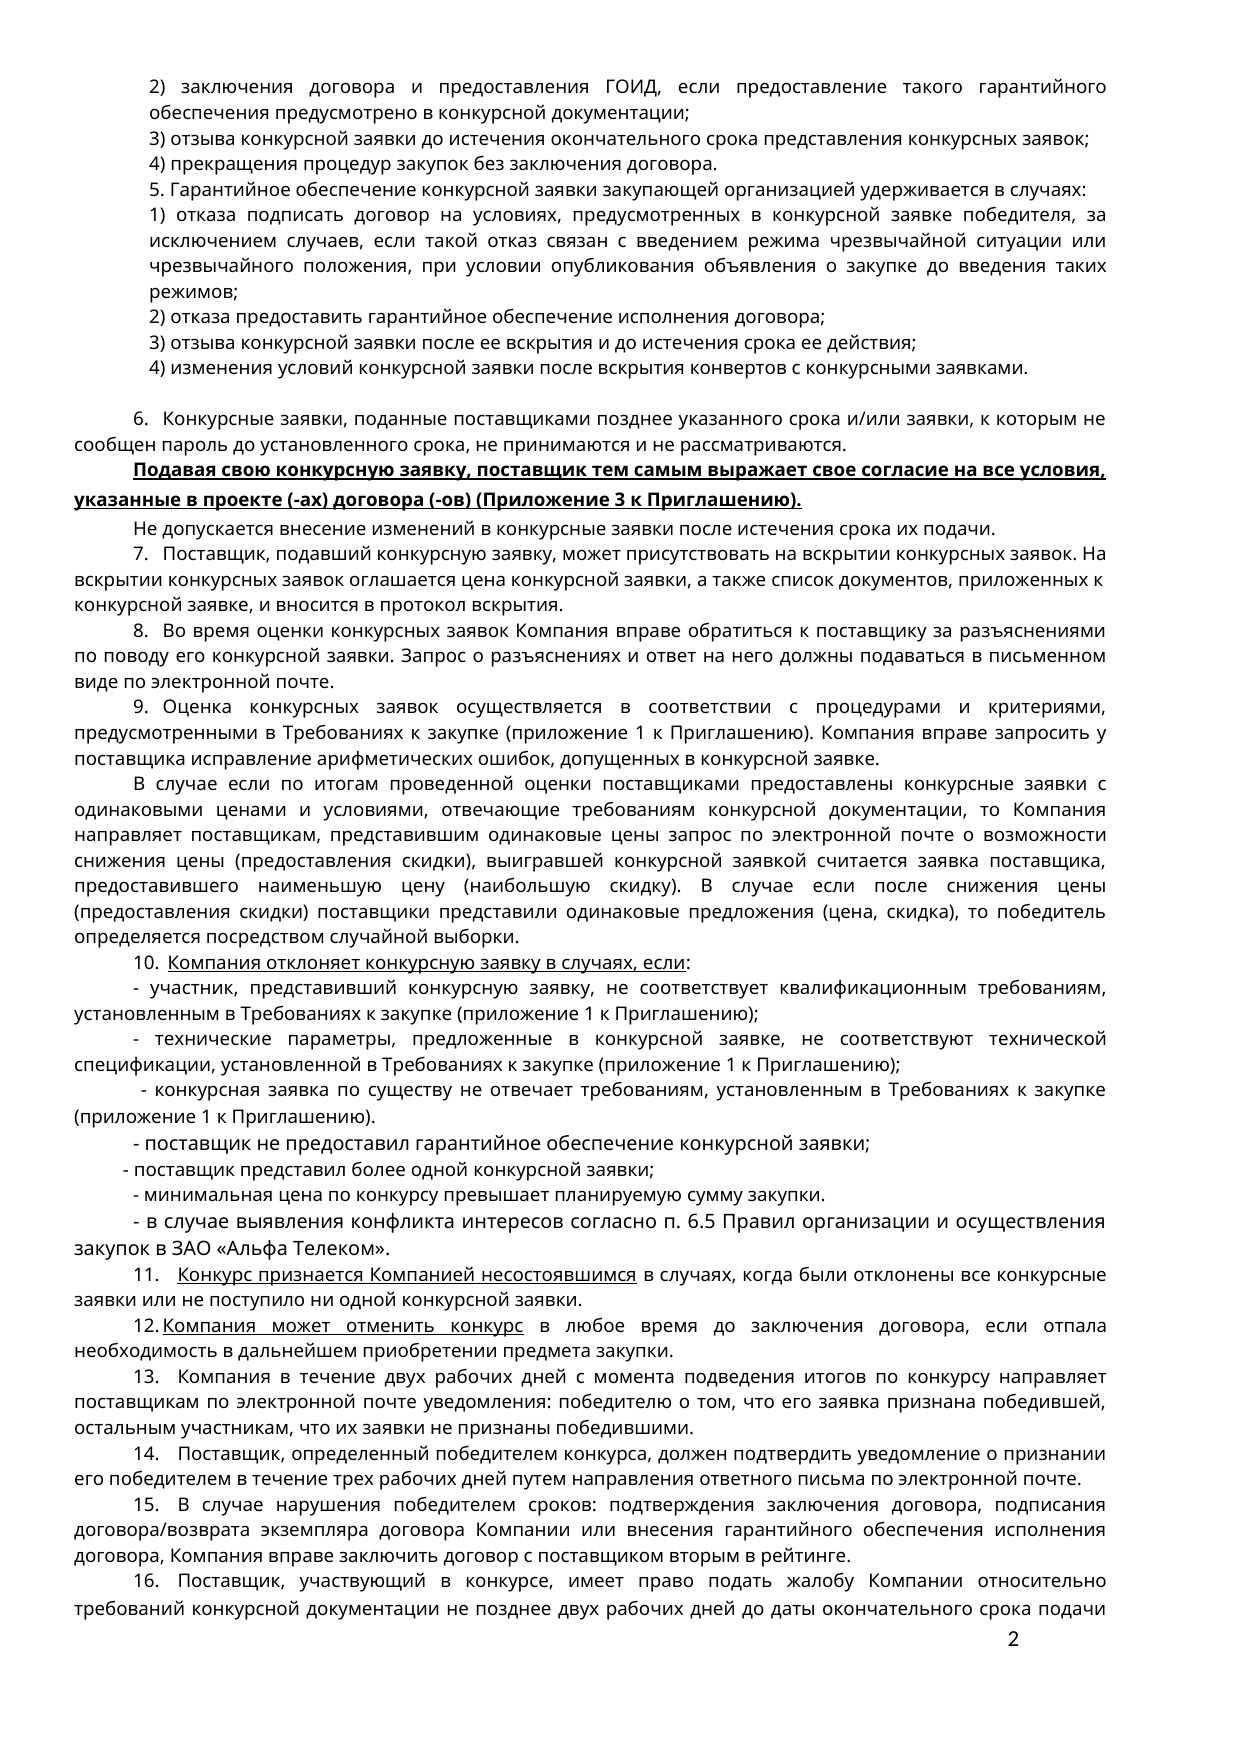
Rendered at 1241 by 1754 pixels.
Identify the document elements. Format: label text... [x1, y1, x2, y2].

list 3) отзыва конкурсной заявки после ее вскрытия и до истечения срока ее действия; [149, 329, 1107, 354]
list Во время оценки конкурсных заявок Компания вправе обратиться к поставщику за разъяснениями по поводу его конкурсной заявки. Запрос о разъяснениях и ответ на него должны подаваться в письменном виде по электронной почте. [74, 617, 1107, 694]
list Оценка конкурсных заявок осуществляется в соответствии с процедурами и критериями, предусмотренными в Требованиях к закупке (приложение 1 к Приглашению). Компания вправе запросить у поставщика исправление арифметических ошибок, допущенных в конкурсной заявке. [74, 694, 1107, 770]
text Подавая свою конкурсную заявку, поставщик тем самым выражает свое согласие на все условия, указанные в проекте (-ах) договора (-ов) (Приложение 3 к Приглашению). [74, 457, 1107, 511]
text - технические параметры, предложенные в конкурсной заявке, не соответствуют технической спецификации, установленной в Требованиях к закупке (приложение 1 к Приглашению); [74, 1026, 1107, 1077]
list Компания в течение двух рабочих дней с момента подведения итогов по конкурсу направляет поставщикам по электронной почте уведомления: победителю о том, что его заявка признана победившей, остальным участникам, что их заявки не признаны победившими. [74, 1363, 1107, 1440]
list Поставщик, подавший конкурсную заявку, может присутствовать на вскрытии конкурсных заявок. На вскрытии конкурсных заявок оглашается цена конкурсной заявки, а также список документов, приложенных к конкурсной заявке, и вносится в протокол вскрытия. [74, 541, 1107, 617]
list 2) отказа предоставить гарантийное обеспечение исполнения договора; [149, 303, 1107, 329]
list В случае нарушения победителем сроков: подтверждения заключения договора, подписания договора/возврата экземпляра договора Компании или внесения гарантийного обеспечения исполнения договора, Компания вправе заключить договор с поставщиком вторым в рейтинге. [74, 1491, 1107, 1567]
list 5. Гарантийное обеспечение конкурсной заявки закупающей организацией удерживается в случаях: [149, 176, 1107, 201]
list 1) отказа подписать договор на условиях, предусмотренных в конкурсной заявке победителя, за исключением случаев, если такой отказ связан с введением режима чрезвычайной ситуации или чрезвычайного положения, при условии опубликования объявления о закупке до введения таких режимов; [149, 201, 1107, 303]
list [74, 1567, 1107, 1620]
list Конкурс признается Компанией несостоявшимся в случаях, когда были отклонены все конкурсные заявки или не поступило ни одной конкурсной заявки. [74, 1261, 1107, 1312]
list Компания отклоняет конкурсную заявку в случаях, если: [74, 949, 1107, 974]
list Не допускается внесение изменений в конкурсные заявки после истечения срока их подачи. [133, 515, 1107, 541]
list Компания может отменить конкурс в любое время до заключения договора, если отпала необходимость в дальнейшем приобретении предмета закупки. [74, 1312, 1107, 1363]
list В случае если по итогам проведенной оценки поставщиками предоставлены конкурсные заявки с одинаковыми ценами и условиями, отвечающие требованиям конкурсной документации, то Компания направляет поставщикам, представившим одинаковые цены запрос по электронной почте о возможности снижения цены (предоставления скидки), выигравшей конкурсной заявкой считается заявка поставщика, предоставившего наименьшую цену (наибольшую скидку). В случае если после снижения цены (предоставления скидки) поставщики представили одинаковые предложения (цена, скидка), то победитель определяется посредством случайной выборки. [74, 770, 1107, 949]
text - поставщик представил более одной конкурсной заявки; [74, 1156, 1107, 1182]
text - конкурсная заявка по существу не отвечает требованиям, установленным в Требованиях к закупке (приложение 1 к Приглашению). [74, 1077, 1107, 1129]
text - в случае выявления конфликта интересов согласно п. 6.5 Правил организации и осуществления закупок в ЗАО «Альфа Телеком». [74, 1207, 1107, 1261]
text - минимальная цена по конкурсу превышает планируемую сумму закупки. [74, 1182, 1107, 1207]
list 3) отзыва конкурсной заявки до истечения окончательного срока представления конкурсных заявок; [149, 125, 1107, 150]
list 2) заключения договора и предоставления ГОИД, если предоставление такого гарантийного обеспечения предусмотрено в конкурсной документации; [149, 74, 1107, 125]
text - поставщик не предоставил гарантийное обеспечение конкурсной заявки; [74, 1129, 1107, 1156]
list Поставщик, определенный победителем конкурса, должен подтвердить уведомление о признании его победителем в течение трех рабочих дней путем направления ответного письма по электронной почте. [74, 1440, 1107, 1491]
list 4) изменения условий конкурсной заявки после вскрытия конвертов с конкурсными заявками. [149, 354, 1107, 380]
list Конкурсные заявки, поданные поставщиками позднее указанного срока и/или заявки, к которым не сообщен пароль до установленного срока, не принимаются и не рассматриваются. [74, 406, 1107, 457]
text - участник, представивший конкурсную заявку, не соответствует квалификационным требованиям, установленным в Требованиях к закупке (приложение 1 к Приглашению); [74, 974, 1107, 1026]
list 4) прекращения процедур закупок без заключения договора. [149, 150, 1107, 176]
